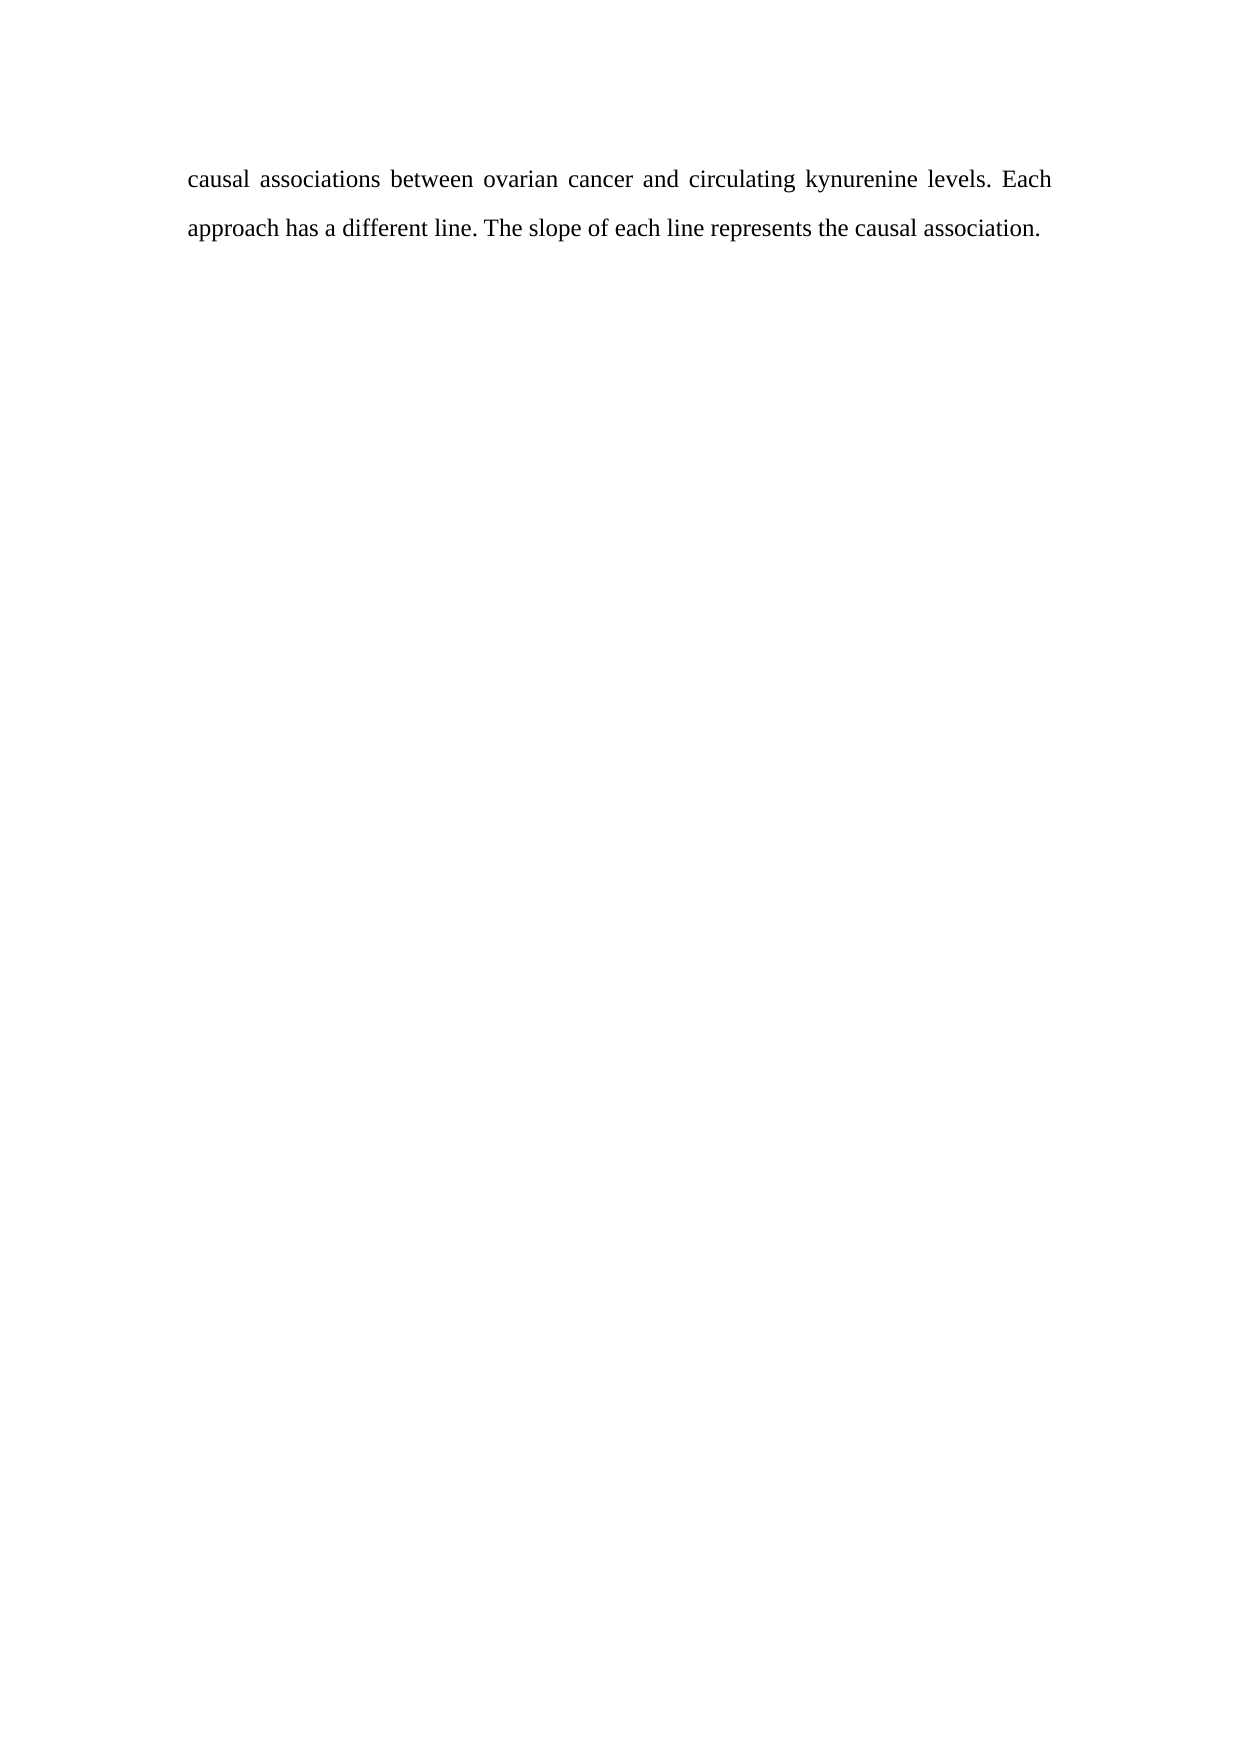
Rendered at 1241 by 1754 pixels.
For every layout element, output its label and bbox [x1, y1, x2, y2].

text [187, 162, 1053, 243]
